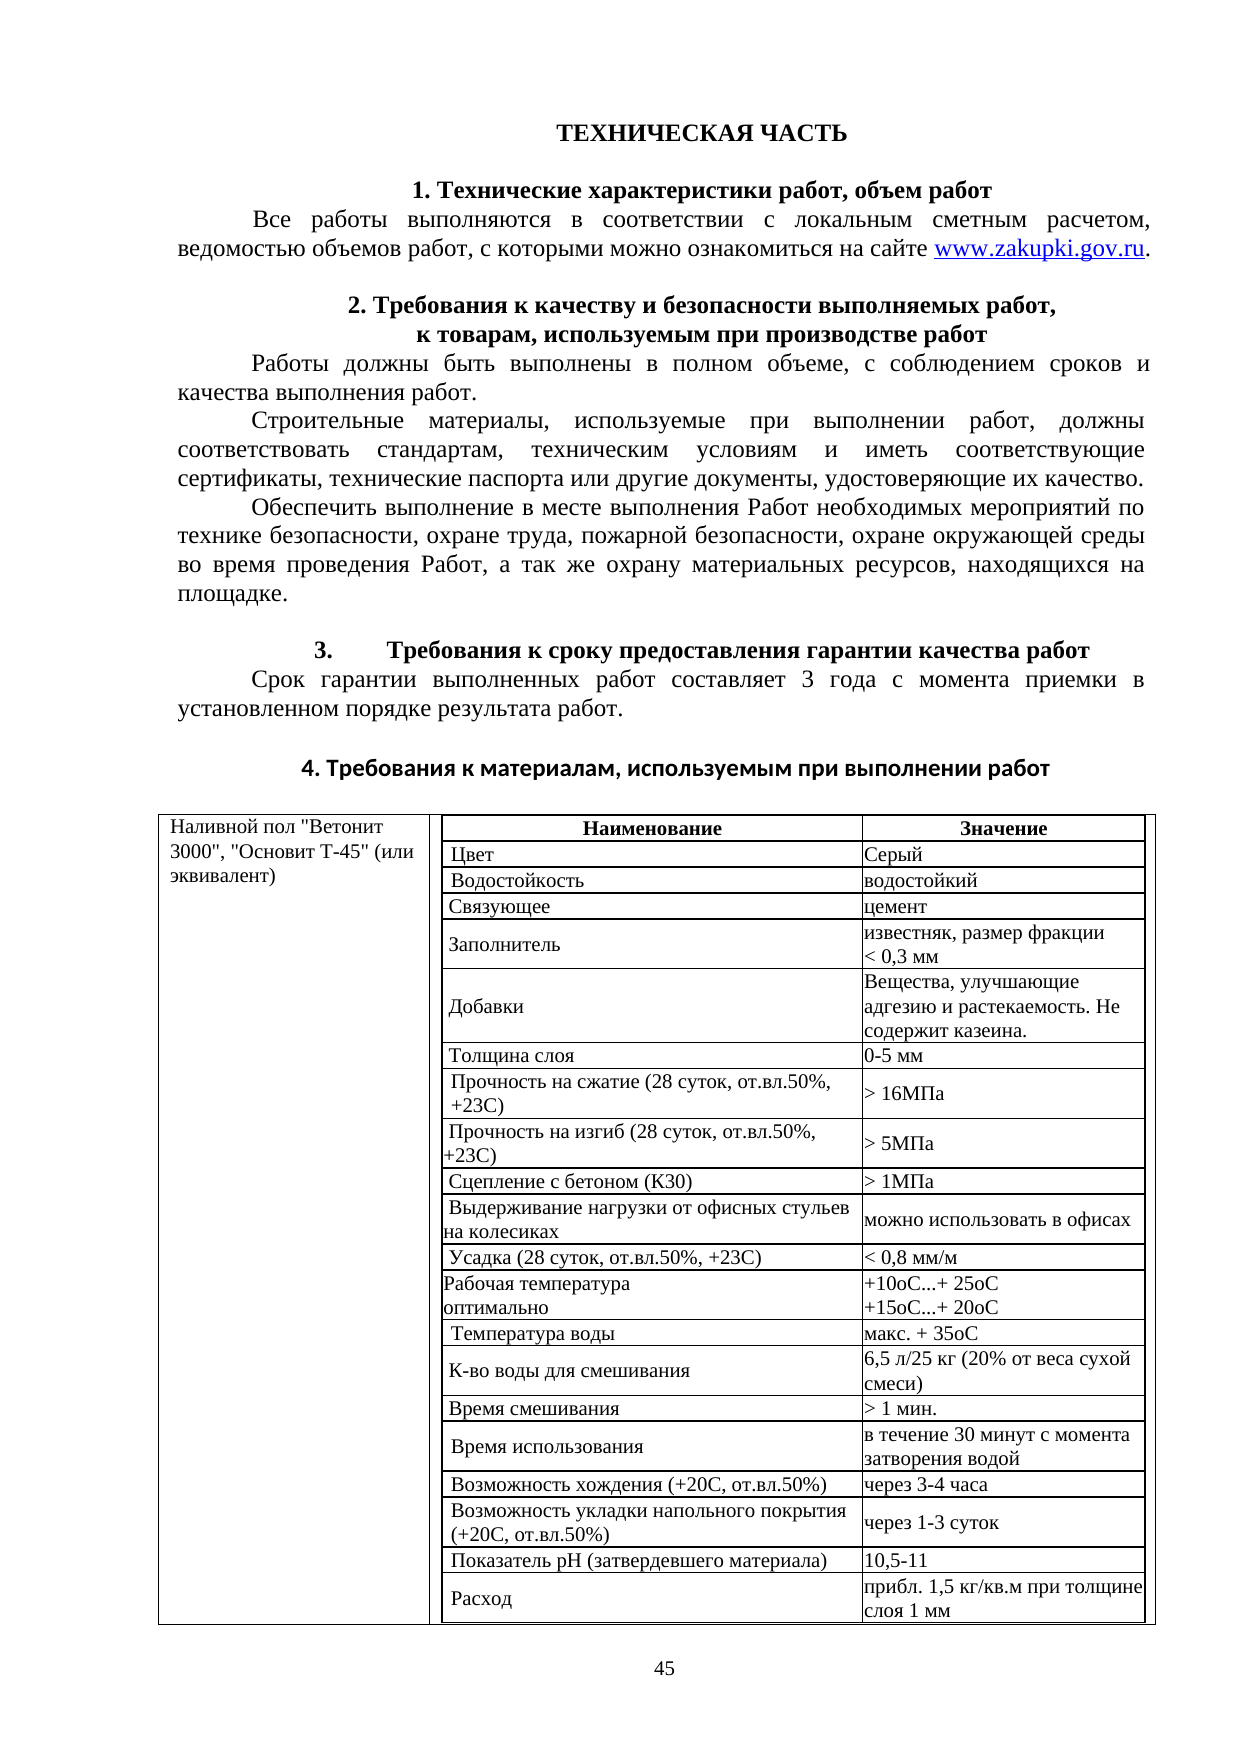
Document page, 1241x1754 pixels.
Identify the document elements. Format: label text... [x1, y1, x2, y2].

table_header [863, 1043, 1144, 1068]
table_header [443, 1472, 862, 1496]
table_header [863, 816, 1144, 840]
table_header [863, 1498, 1144, 1546]
table_header [443, 1396, 862, 1420]
table_header [863, 1195, 1144, 1243]
text Все работы выполняются в соответствии с локальным сметным расчетом, ведомостью объемов работ, с которыми можно ознакомиться на сайте www.zakupki.gov.ru. [177, 204, 1152, 262]
table_header [443, 816, 862, 840]
table_header [443, 868, 862, 892]
table_header [443, 1548, 862, 1572]
table_header [863, 1573, 1144, 1622]
table_header Наливной пол "Ветонит 3000", "Основит Т-45" (или эквивалент) [159, 815, 429, 1623]
table_header [443, 1271, 862, 1319]
table_header [863, 1422, 1144, 1470]
table_header [443, 1069, 862, 1118]
table_header [443, 1573, 862, 1622]
table_header [430, 815, 441, 1623]
table_header [443, 1043, 862, 1068]
table_header [443, 1346, 862, 1395]
table_header [443, 842, 862, 866]
table_header [863, 1320, 1144, 1345]
table_header [863, 1119, 1144, 1167]
text Строительные материалы, используемые при выполнении работ, должны соответствовать стандартам, техническим условиям и иметь соответствующие сертификаты, технические паспорта или другие документы, удостоверяющие их качество. [177, 406, 1146, 492]
table_header [863, 868, 1144, 892]
table_header [443, 920, 862, 968]
table_header [863, 1245, 1144, 1269]
table_header [443, 1169, 862, 1193]
table_header [443, 1119, 862, 1167]
text Обеспечить выполнение в месте выполнения Работ необходимых мероприятий по технике безопасности, охране труда, пожарной безопасности, охране окружающей среды во время проведения Работ, а так же охрану материальных ресурсов, находящихся на площадке. [177, 492, 1146, 607]
table_header [443, 969, 862, 1042]
text ТЕХНИЧЕСКАЯ ЧАСТЬ [177, 118, 1152, 147]
table_header [863, 842, 1144, 866]
table_header [863, 1548, 1144, 1572]
text 2. Требования к качеству и безопасности выполняемых работ, [177, 291, 1152, 319]
table_header [443, 1245, 862, 1269]
table_header [863, 969, 1144, 1042]
table_header [863, 1396, 1144, 1420]
text 1. Технические характеристики работ, объем работ [177, 176, 1152, 204]
table_header [863, 894, 1144, 918]
table_header [863, 1472, 1144, 1496]
table_header [443, 1195, 862, 1243]
table_header [443, 1498, 862, 1546]
table_header [863, 1169, 1144, 1193]
table_header 4. Требования к материалам, используемым при выполнении работ [159, 722, 1155, 813]
table_header [863, 1271, 1144, 1319]
table_header [1146, 815, 1155, 1623]
text Срок гарантии выполненных работ составляет 3 года с момента приемки в установленном порядке результата работ. [177, 664, 1146, 722]
text к товарам, используемым при производстве работ [177, 319, 1152, 348]
table_header [443, 894, 862, 918]
table_header [863, 1069, 1144, 1118]
table_header [443, 1422, 862, 1470]
table_header [863, 920, 1144, 968]
text Работы должны быть выполнены в полном объеме, с соблюдением сроков и качества выполнения работ. [177, 348, 1152, 406]
table_header [863, 1346, 1144, 1395]
table_header [443, 1320, 862, 1345]
text 3. Требования к сроку предоставления гарантии качества работ [177, 636, 1152, 664]
